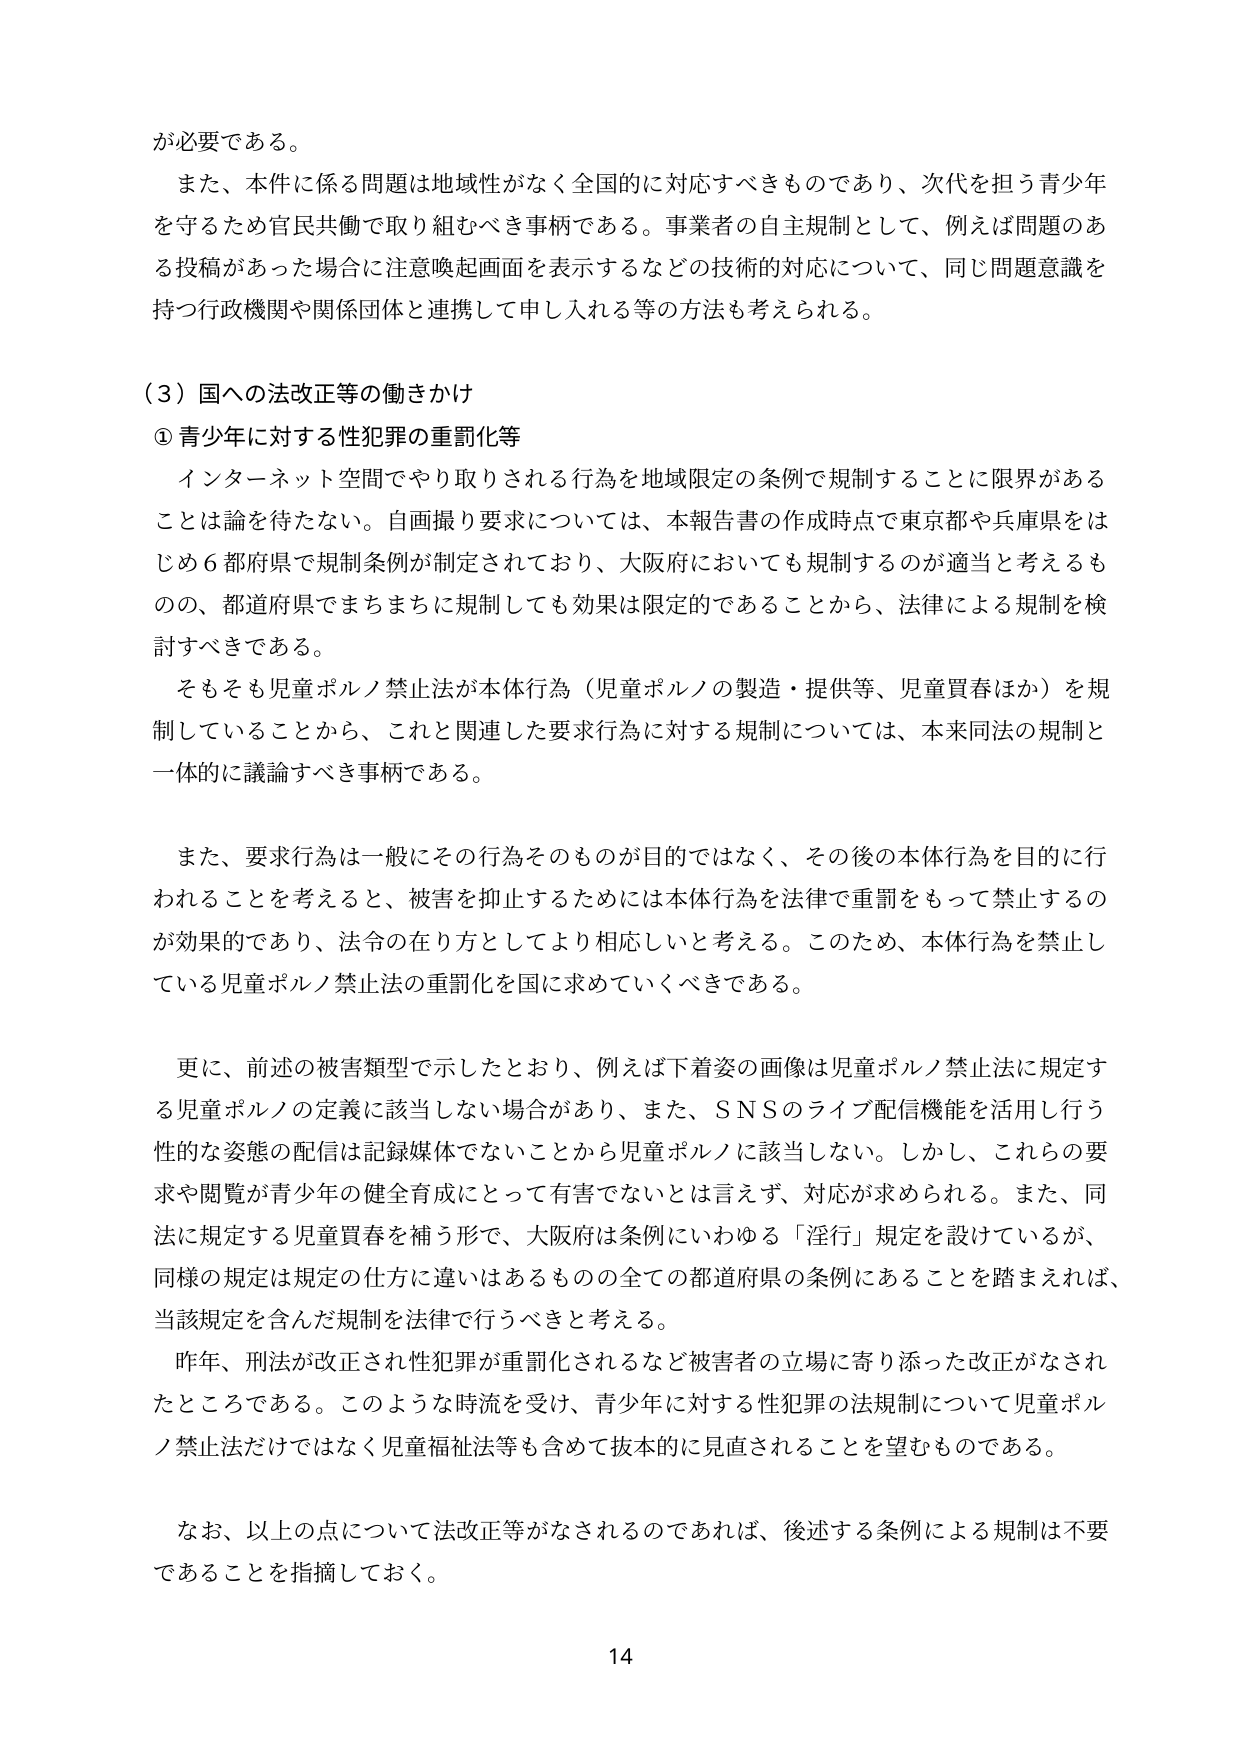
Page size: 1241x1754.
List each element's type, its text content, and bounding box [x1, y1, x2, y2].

text 昨年、刑法が改正され性犯罪が重罰化されるなど被害者の立場に寄り添った改正がなされたところである。このような時流を受け、青少年に対する性犯罪の法規制について児童ポルノ禁止法だけではなく児童福祉法等も含めて抜本的に見直されることを望むものである。 [152, 1340, 1110, 1466]
text また、要求行為は一般にその行為そのものが目的ではなく、その後の本体行為を目的に行われることを考えると、被害を抑止するためには本体行為を法律で重罰をもって禁止するのが効果的であり、法令の在り方としてより相応しいと考える。このため、本体行為を禁止している児童ポルノ禁止法の重罰化を国に求めていくべきである。 [152, 835, 1110, 1003]
text インターネット空間でやり取りされる行為を地域限定の条例で規制することに限界があることは論を待たない。自画撮り要求については、本報告書の作成時点で東京都や兵庫県をはじめ６都府県で規制条例が制定されており、大阪府においても規制するのが適当と考えるものの、都道府県でまちまちに規制しても効果は限定的であることから、法律による規制を検討すべきである。 [130, 456, 1110, 667]
text また、本件に係る問題は地域性がなく全国的に対応すべきものであり、次代を担う青少年を守るため官民共働で取り組むべき事柄である。事業者の自主規制として、例えば問題のある投稿があった場合に注意喚起画面を表示するなどの技術的対応について、同じ問題意識を持つ行政機関や関係団体と連携して申し入れる等の方法も考えられる。 [152, 162, 1110, 330]
text 更に、前述の被害類型で示したとおり、例えば下着姿の画像は児童ポルノ禁止法に規定する児童ポルノの定義に該当しない場合があり、また、ＳＮＳのライブ配信機能を活用し行う性的な姿態の配信は記録媒体でないことから児童ポルノに該当しない。しかし、これらの要求や閲覧が青少年の健全育成にとって有害でないとは言えず、対応が求められる。また、同法に規定する児童買春を補う形で、大阪府は条例にいわゆる「淫行」規定を設けているが、同様の規定は規定の仕方に違いはあるものの全ての都道府県の条例にあることを踏まえれば、当該規定を含んだ規制を法律で行うべきと考える。 [130, 1045, 1110, 1340]
text なお、以上の点について法改正等がなされるのであれば、後述する条例による規制は不要であることを指摘しておく。 [130, 1508, 1110, 1592]
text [152, 119, 1110, 162]
text そもそも児童ポルノ禁止法が本体行為（児童ポルノの製造・提供等、児童買春ほか）を規制していることから、これと関連した要求行為に対する規制については、本来同法の規制と一体的に議論すべき事柄である。 [152, 667, 1110, 793]
text ①青少年に対する性犯罪の重罰化等 [130, 414, 1110, 456]
text （３）国への法改正等の働きかけ [130, 372, 1110, 414]
